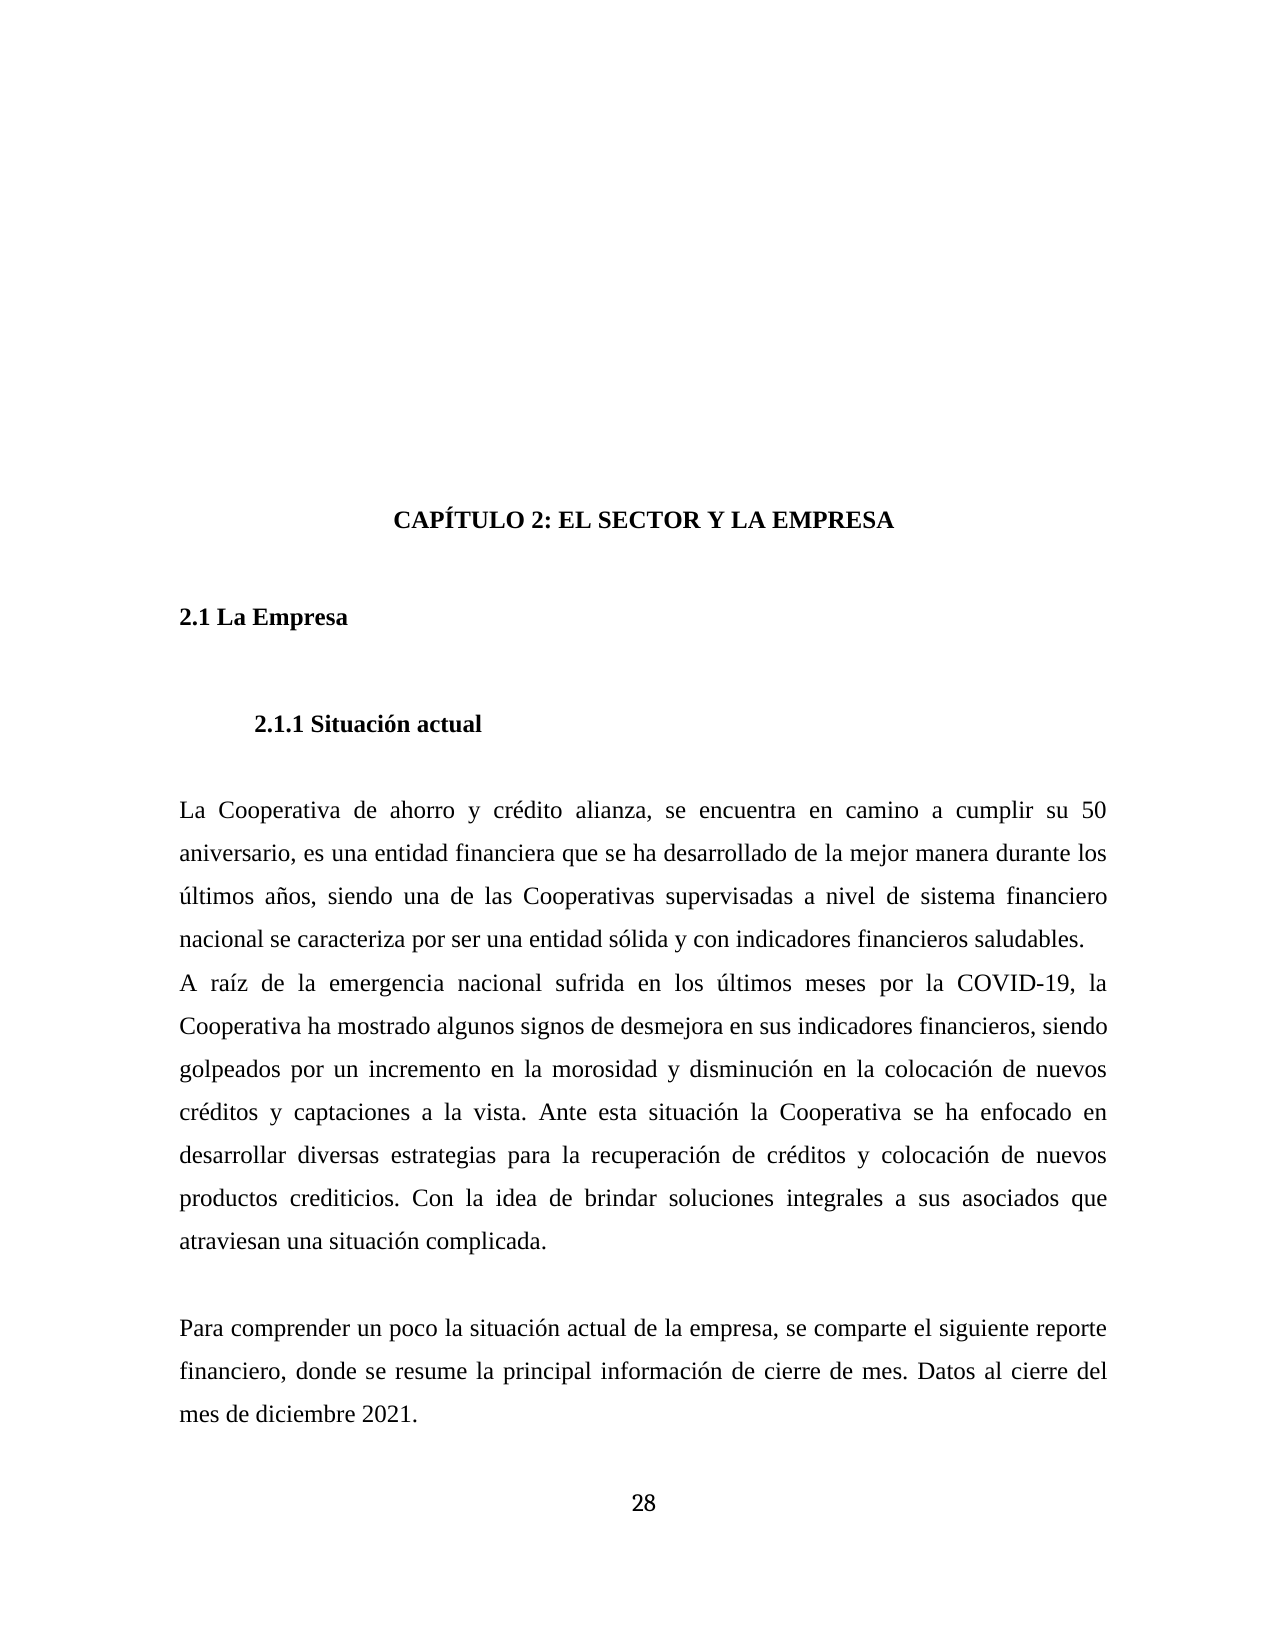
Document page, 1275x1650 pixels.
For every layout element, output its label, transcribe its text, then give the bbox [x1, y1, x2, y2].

text A raíz de la emergencia nacional sufrida en los últimos meses por la COVID-19, la Cooperativa ha mostrado algunos signos de desmejora en sus indicadores financieros, siendo golpeados por un incremento en la morosidad y disminución en la colocación de nuevos créditos y captaciones a la vista. Ante esta situación la Cooperativa se ha enfocado en desarrollar diversas estrategias para la recuperación de créditos y colocación de nuevos productos crediticios. Con la idea de brindar soluciones integrales a sus asociados que atraviesan una situación complicada. [179, 968, 1108, 1255]
subtitle CAPÍTULO 2: EL SECTOR Y LA EMPRESA [179, 505, 1108, 533]
subtitle 2.1.1 Situación actual [254, 709, 1108, 738]
text La Cooperativa de ahorro y crédito alianza, se encuentra en camino a cumplir su 50 aniversario, es una entidad financiera que se ha desarrollado de la mejor manera durante los últimos años, siendo una de las Cooperativas supervisadas a nivel de sistema financiero nacional se caracteriza por ser una entidad sólida y con indicadores financieros saludables. [179, 795, 1108, 953]
subtitle 2.1 La Empresa [179, 602, 1108, 631]
text Para comprender un poco la situación actual de la empresa, se comparte el siguiente reporte financiero, donde se resume la principal información de cierre de mes. Datos al cierre del mes de diciembre 2021. [179, 1313, 1108, 1428]
